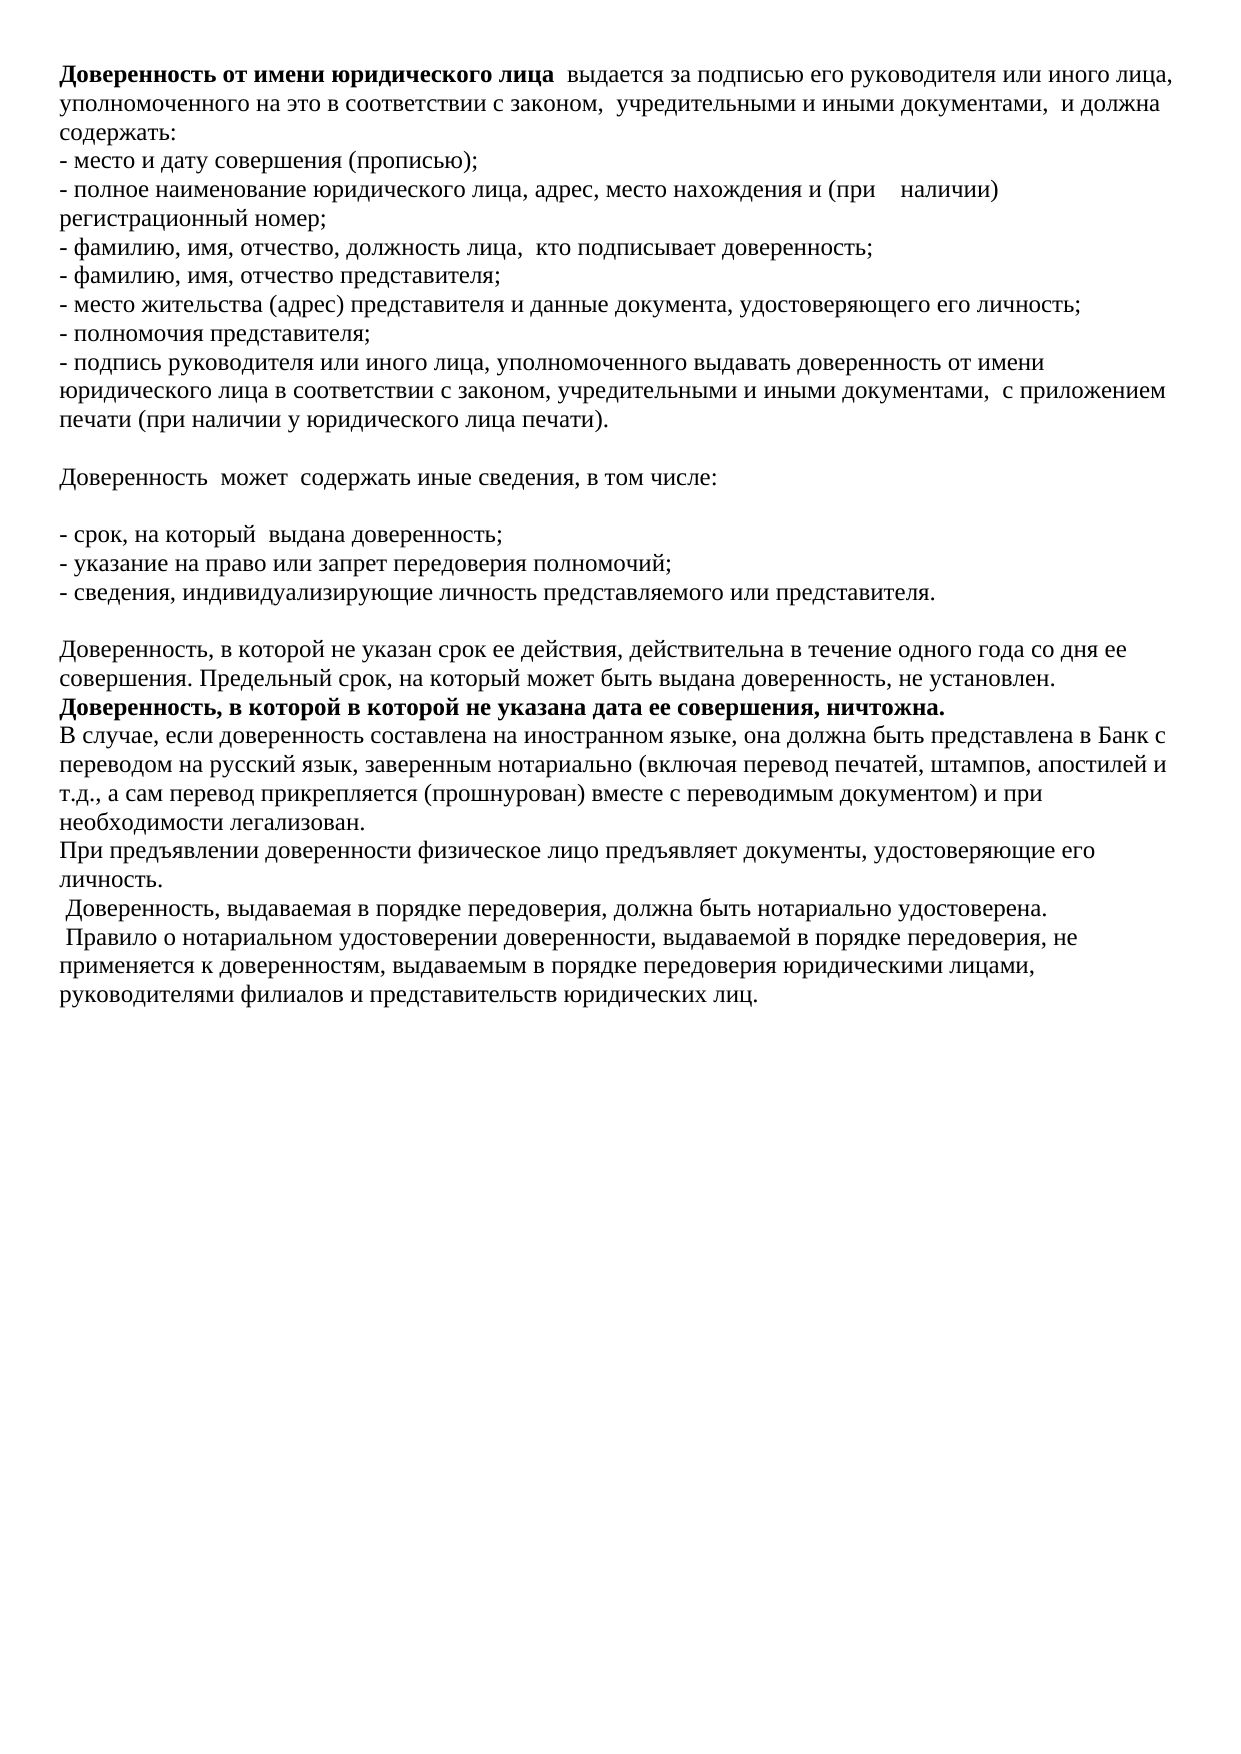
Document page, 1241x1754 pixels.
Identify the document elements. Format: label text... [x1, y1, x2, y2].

text Доверенность, выдаваемая в порядке передоверия, должна быть нотариально удостоверена. [59, 893, 1181, 922]
text - срок, на который выдана доверенность; [59, 519, 1181, 548]
text Правило о нотариальном удостоверении доверенности, выдаваемой в порядке передоверия, не применяется к доверенностям, выдаваемым в порядке передоверия юридическими лицами, руководителями филиалов и представительств юридических лиц. [59, 922, 1181, 1008]
text Доверенность, в которой не указан срок ее действия, действительна в течение одного года со дня ее совершения. Предельный срок, на который может быть выдана доверенность, не установлен. Доверенность, в которой в которой не указана дата ее совершения, ничтожна. [59, 634, 1181, 720]
text Доверенность может содержать иные сведения, в том числе: [59, 462, 1181, 490]
text - сведения, индивидуализирующие личность представляемого или представителя. [59, 577, 1181, 605]
text - фамилию, имя, отчество, должность лица, кто подписывает доверенность; [59, 232, 1181, 260]
text При предъявлении доверенности физическое лицо предъявляет документы, удостоверяющие его личность. [59, 835, 1181, 893]
text - место и дату совершения (прописью); [59, 145, 1181, 174]
text - указание на право или запрет передоверия полномочий; [59, 548, 1181, 577]
text - полное наименование юридического лица, адрес, место нахождения и (при наличии) регистрационный номер; [59, 174, 1181, 232]
text - полномочия представителя; [59, 318, 1181, 347]
text Доверенность от имени юридического лица выдается за подписью его руководителя или иного лица, уполномоченного на это в соответствии с законом, учредительными и иными документами, и должна содержать: [59, 59, 1181, 145]
text - место жительства (адрес) представителя и данные документа, удостоверяющего его личность; [59, 289, 1181, 318]
text В случае, если доверенность составлена на иностранном языке, она должна быть представлена в Банк с переводом на русский язык, заверенным нотариально (включая перевод печатей, штампов, апостилей и т.д., а сам перевод прикрепляется (прошнурован) вместе с переводимым документом) и при необходимости легализован. [59, 720, 1181, 835]
text - фамилию, имя, отчество представителя; [59, 260, 1181, 289]
text - подпись руководителя или иного лица, уполномоченного выдавать доверенность от имени юридического лица в соответствии с законом, учредительными и иными документами, с приложением печати (при наличии у юридического лица печати). [59, 347, 1181, 433]
